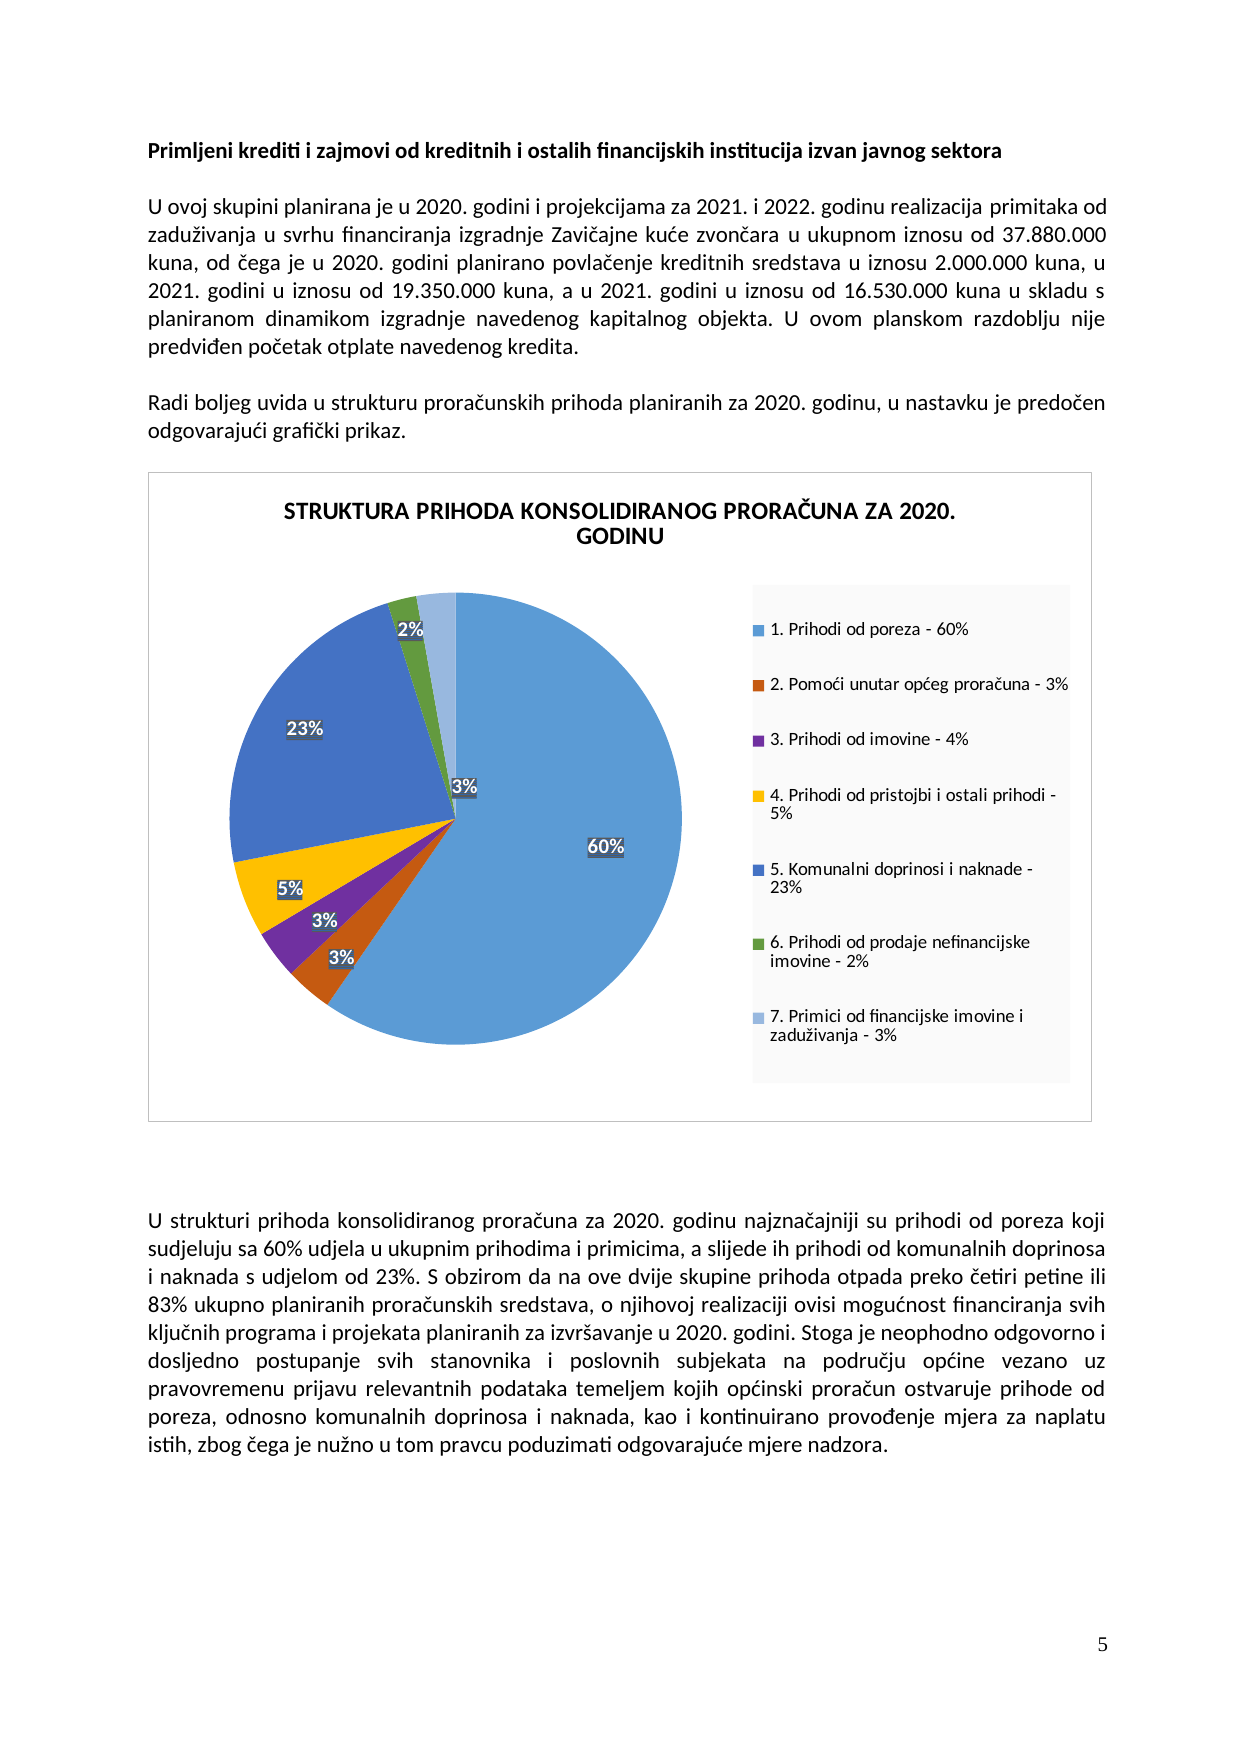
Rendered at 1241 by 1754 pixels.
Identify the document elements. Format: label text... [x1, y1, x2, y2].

text Primljeni krediti i zajmovi od kreditnih i ostalih financijskih institucija izvan javnog sektora [148, 136, 1107, 164]
text U strukturi prihoda konsolidiranog proračuna za 2020. godinu najznačajniji su prihodi od poreza koji sudjeluju sa 60% udjela u ukupnim prihodima i primicima, a slijede ih prihodi od komunalnih doprinosa i naknada s udjelom od 23%. S obzirom da na ove dvije skupine prihoda otpada preko četiri petine ili 83% ukupno planiranih proračunskih sredstava, o njihovoj realizaciji ovisi mogućnost financiranja svih ključnih programa i projekata planiranih za izvršavanje u 2020. godini. Stoga je neophodno odgovorno i dosljedno postupanje svih stanovnika i poslovnih subjekata na području općine vezano uz pravovremenu prijavu relevantnih podataka temeljem kojih općinski proračun ostvaruje prihode od poreza, odnosno komunalnih doprinosa i naknada, kao i kontinuirano provođenje mjera za naplatu istih, zbog čega je nužno u tom pravcu poduzimati odgovarajuće mjere nadzora. [148, 1206, 1107, 1458]
text Radi boljeg uvida u strukturu proračunskih prihoda planiranih za 2020. godinu, u nastavku je predočen odgovarajući grafički prikaz. [148, 388, 1107, 444]
text U ovoj skupini planirana je u 2020. godini i projekcijama za 2021. i 2022. godinu realizacija primitaka od zaduživanja u svrhu financiranja izgradnje Zavičajne kuće zvončara u ukupnom iznosu od 37.880.000 kuna, od čega je u 2020. godini planirano povlačenje kreditnih sredstava u iznosu 2.000.000 kuna, u 2021. godini u iznosu od 19.350.000 kuna, a u 2021. godini u iznosu od 16.530.000 kuna u skladu s planiranom dinamikom izgradnje navedenog kapitalnog objekta. U ovom planskom razdoblju nije predviđen početak otplate navedenog kredita. [148, 192, 1107, 360]
